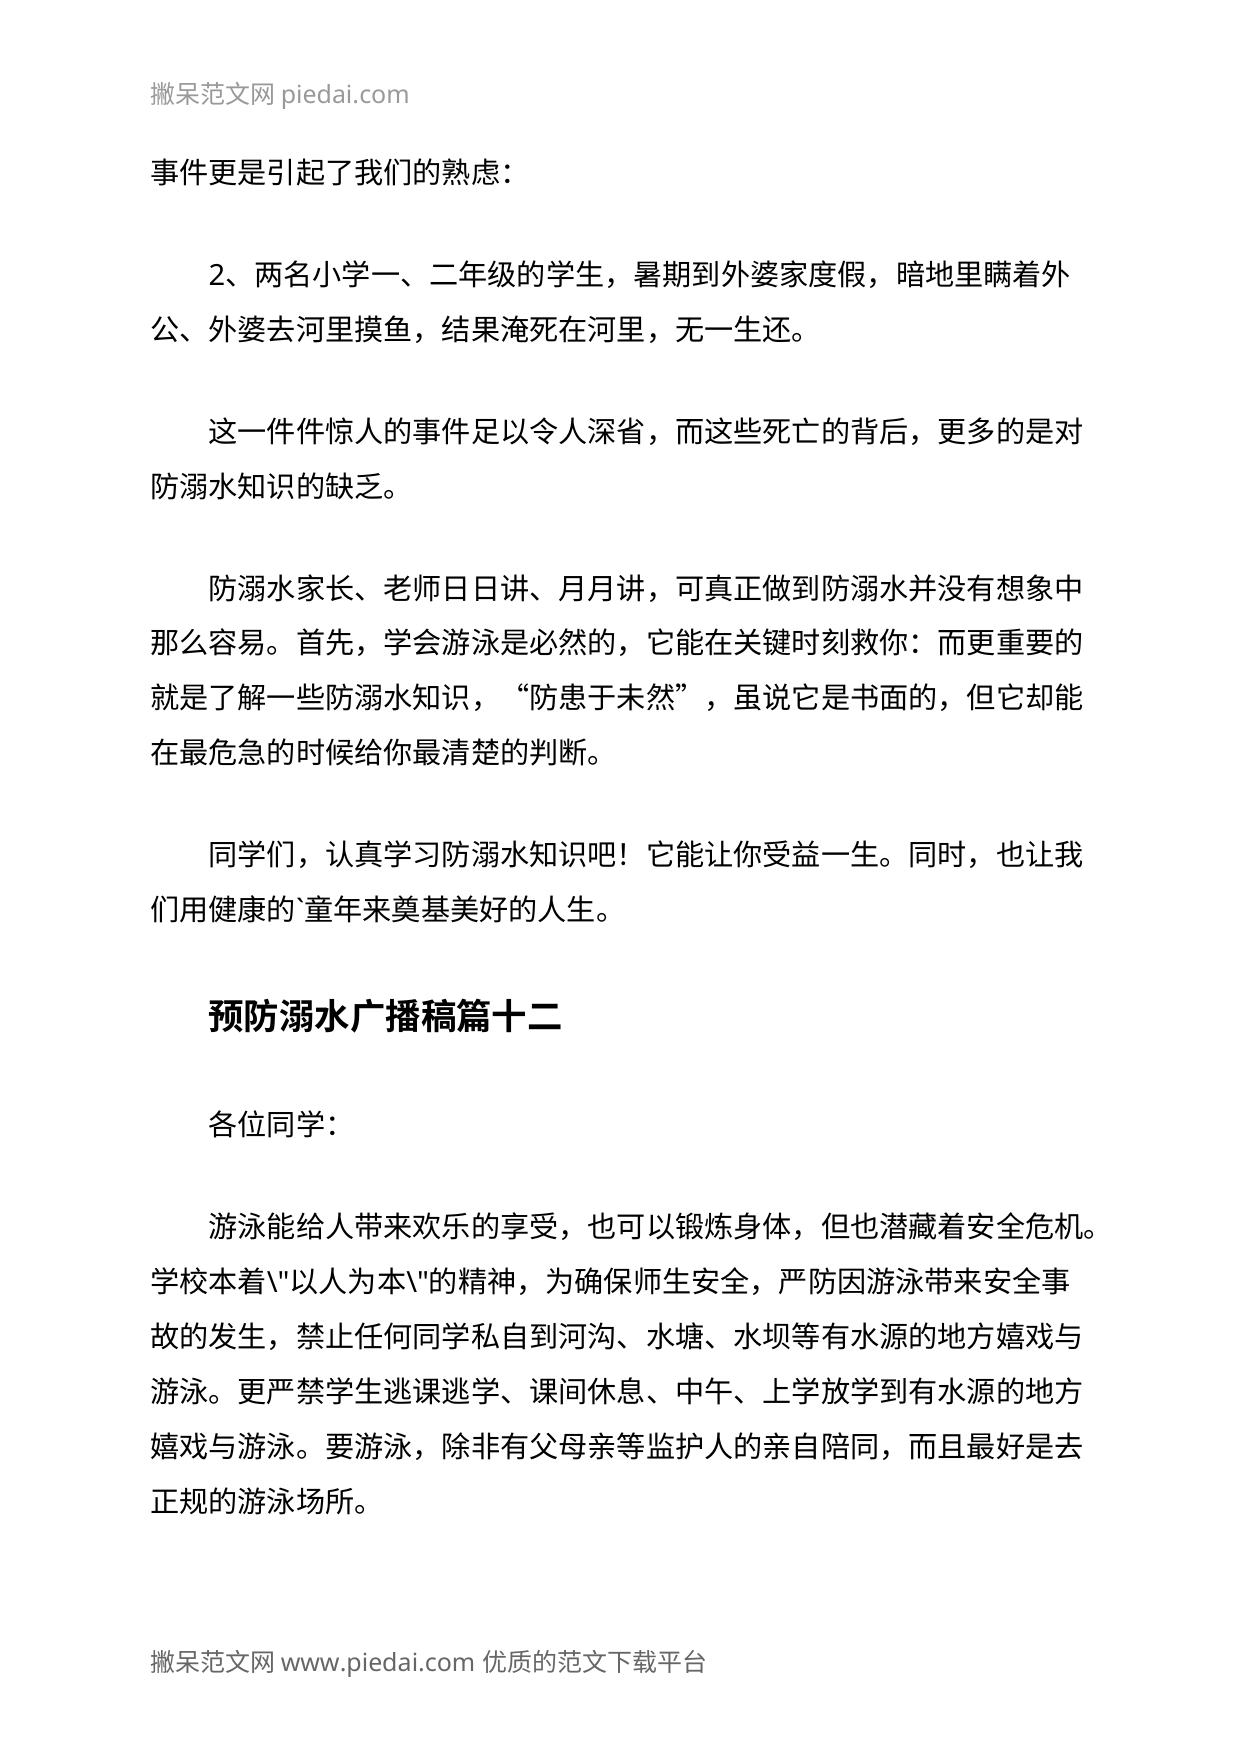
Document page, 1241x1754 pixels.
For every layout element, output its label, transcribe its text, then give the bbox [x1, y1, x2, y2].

text 2、两名小学一、二年级的学生，暑期到外婆家度假，暗地里瞒着外公、外婆去河里摸鱼，结果淹死在河里，无一生还。 [150, 252, 1090, 349]
text 各位同学： [150, 1102, 1090, 1144]
text 这一件件惊人的事件足以令人深省，而这些死亡的背后，更多的是对防溺水知识的缺乏。 [150, 408, 1090, 506]
text 预防溺水广播稿篇十二 [150, 988, 1090, 1040]
text 同学们，认真学习防溺水知识吧！它能让你受益一生。同时，也让我们用健康的`童年来奠基美好的人生。 [150, 832, 1090, 929]
text 防溺水家长、老师日日讲、月月讲，可真正做到防溺水并没有想象中那么容易。首先，学会游泳是必然的，它能在关键时刻救你：而更重要的就是了解一些防溺水知识，“防患于未然”，虽说它是书面的，但它却能在最危急的时候给你最清楚的判断。 [150, 565, 1090, 772]
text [150, 150, 1090, 192]
text 游泳能给人带来欢乐的享受，也可以锻炼身体，但也潜藏着安全危机。学校本着\"以人为本\"的精神，为确保师生安全，严防因游泳带来安全事故的发生，禁止任何同学私自到河沟、水塘、水坝等有水源的地方嬉戏与游泳。更严禁学生逃课逃学、课间休息、中午、上学放学到有水源的地方嬉戏与游泳。要游泳，除非有父母亲等监护人的亲自陪同，而且最好是去正规的游泳场所。 [150, 1204, 1090, 1521]
